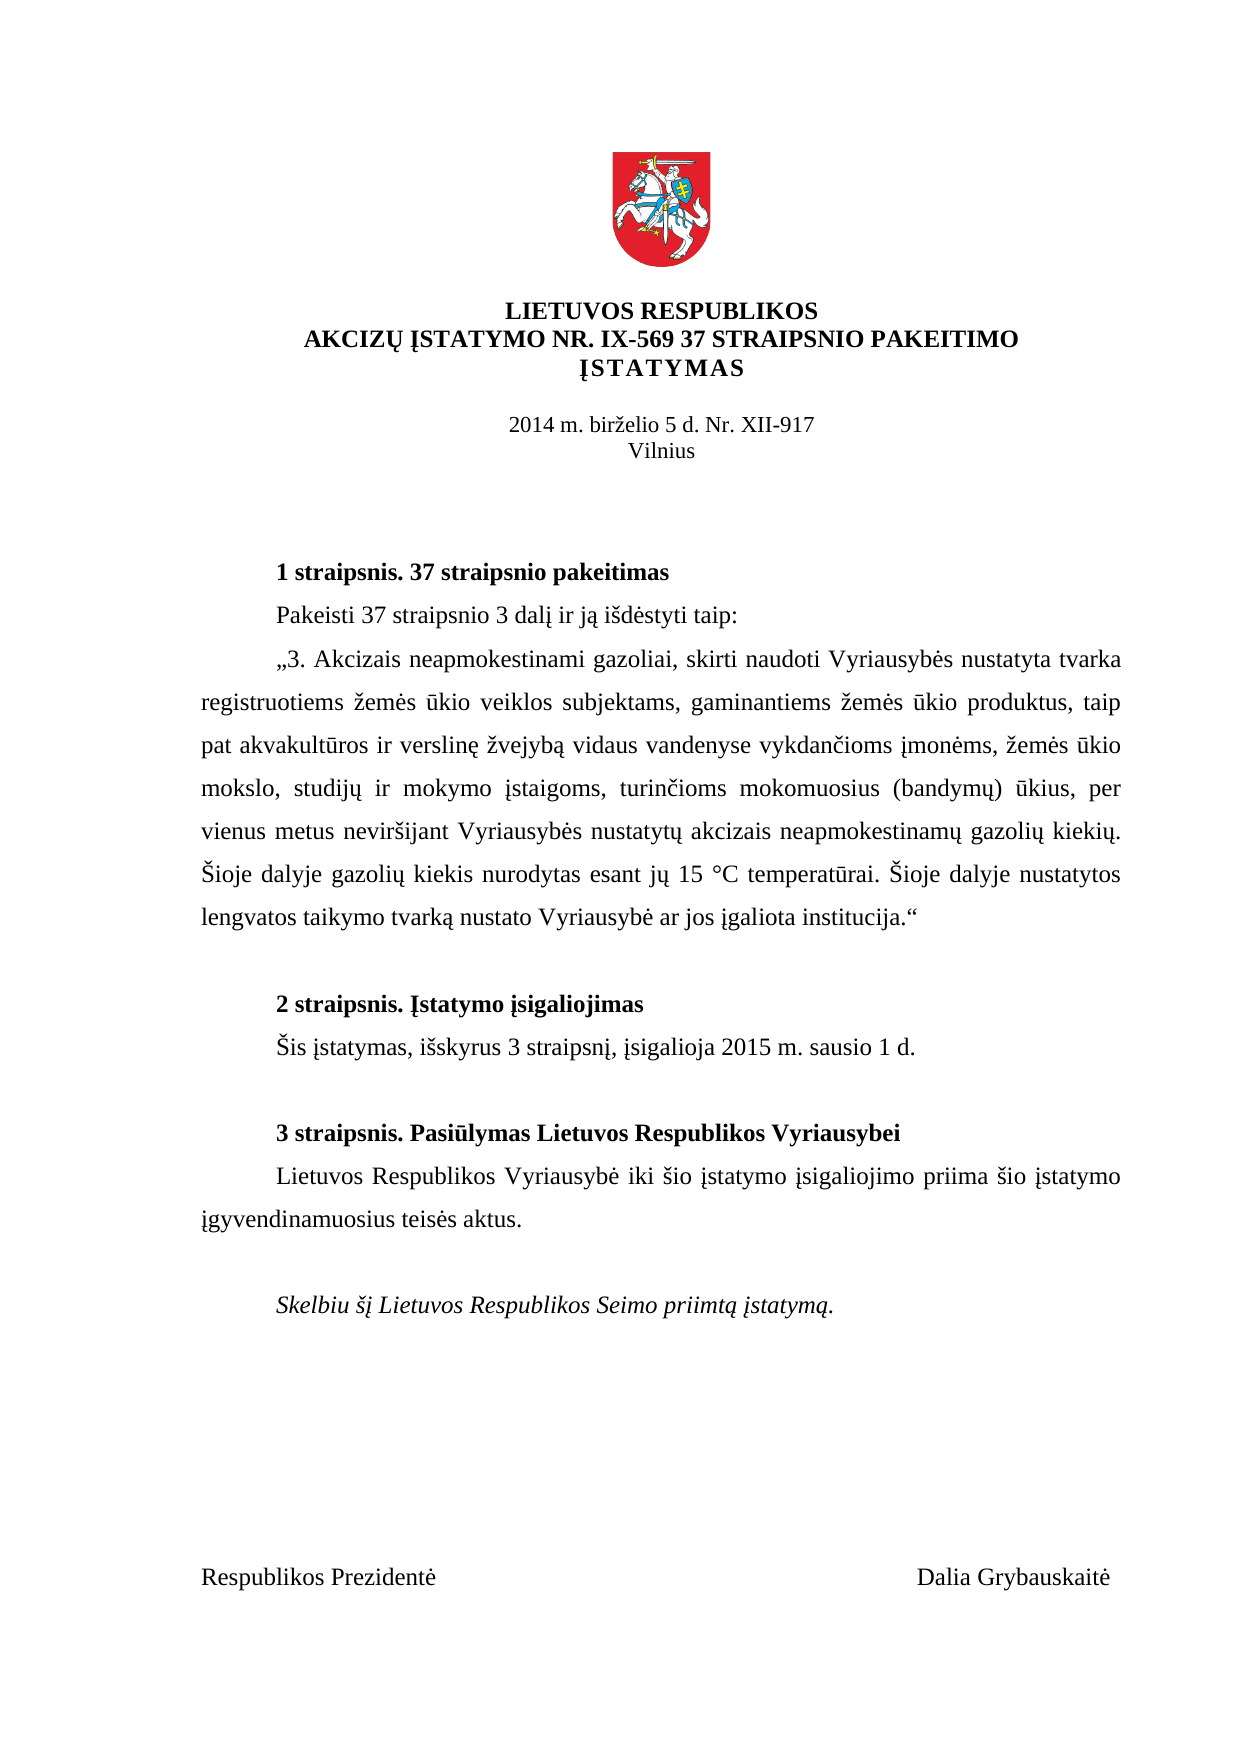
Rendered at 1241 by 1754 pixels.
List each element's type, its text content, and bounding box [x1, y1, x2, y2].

text 2014 m. birželio 5 d. Nr. XII-917 Vilnius [201, 411, 1122, 463]
text Pakeisti 37 straipsnio 3 dalį ir ją išdėstyti taip: [201, 601, 1122, 629]
text 2 straipsnis. Įstatymo įsigaliojimas [201, 989, 1122, 1017]
text ĮSTATYMAS [201, 353, 1122, 382]
text Šis įstatymas, išskyrus 3 straipsnį, įsigalioja 2015 m. sausio 1 d. [201, 1032, 1122, 1061]
text Lietuvos Respublikos Vyriausybė iki šio įstatymo įsigaliojimo priima šio įstatymo įgyvendinamuosius teisės aktus. [201, 1161, 1122, 1233]
text 1 straipsnis. 37 straipsnio pakeitimas [201, 557, 1122, 586]
text 3 straipsnis. Pasiūlymas Lietuvos Respublikos Vyriausybei [201, 1118, 1122, 1147]
text LIETUVOS RESPUBLIKOS [201, 296, 1122, 324]
text AKCIZŲ ĮSTATYMO Nr. IX-569 37 STRAIPSNIO PAKEITIMO [201, 324, 1122, 353]
text Skelbiu šį Lietuvos Respublikos Seimo priimtą įstatymą. [201, 1291, 1122, 1319]
picture [612, 152, 711, 267]
text Respublikos Prezidentė Dalia Grybauskaitė [201, 1562, 1122, 1591]
text „3. Akcizais neapmokestinami gazoliai, skirti naudoti Vyriausybės nustatyta tvarka registruotiems žemės ūkio veiklos subjektams, gaminantiems žemės ūkio produktus, taip pat akvakultūros ir verslinę žvejybą vidaus vandenyse vykdančioms įmonėms, žemės ūkio mokslo, studijų ir mokymo įstaigoms, turinčioms mokomuosius (bandymų) ūkius, per vienus metus neviršijant Vyriausybės nustatytų akcizais neapmokestinamų gazolių kiekių. Šioje dalyje gazolių kiekis nurodytas esant jų 15 °C temperatūrai. Šioje dalyje nustatytos lengvatos taikymo tvarką nustato Vyriausybė ar jos įgaliota institucija.“ [201, 644, 1122, 931]
